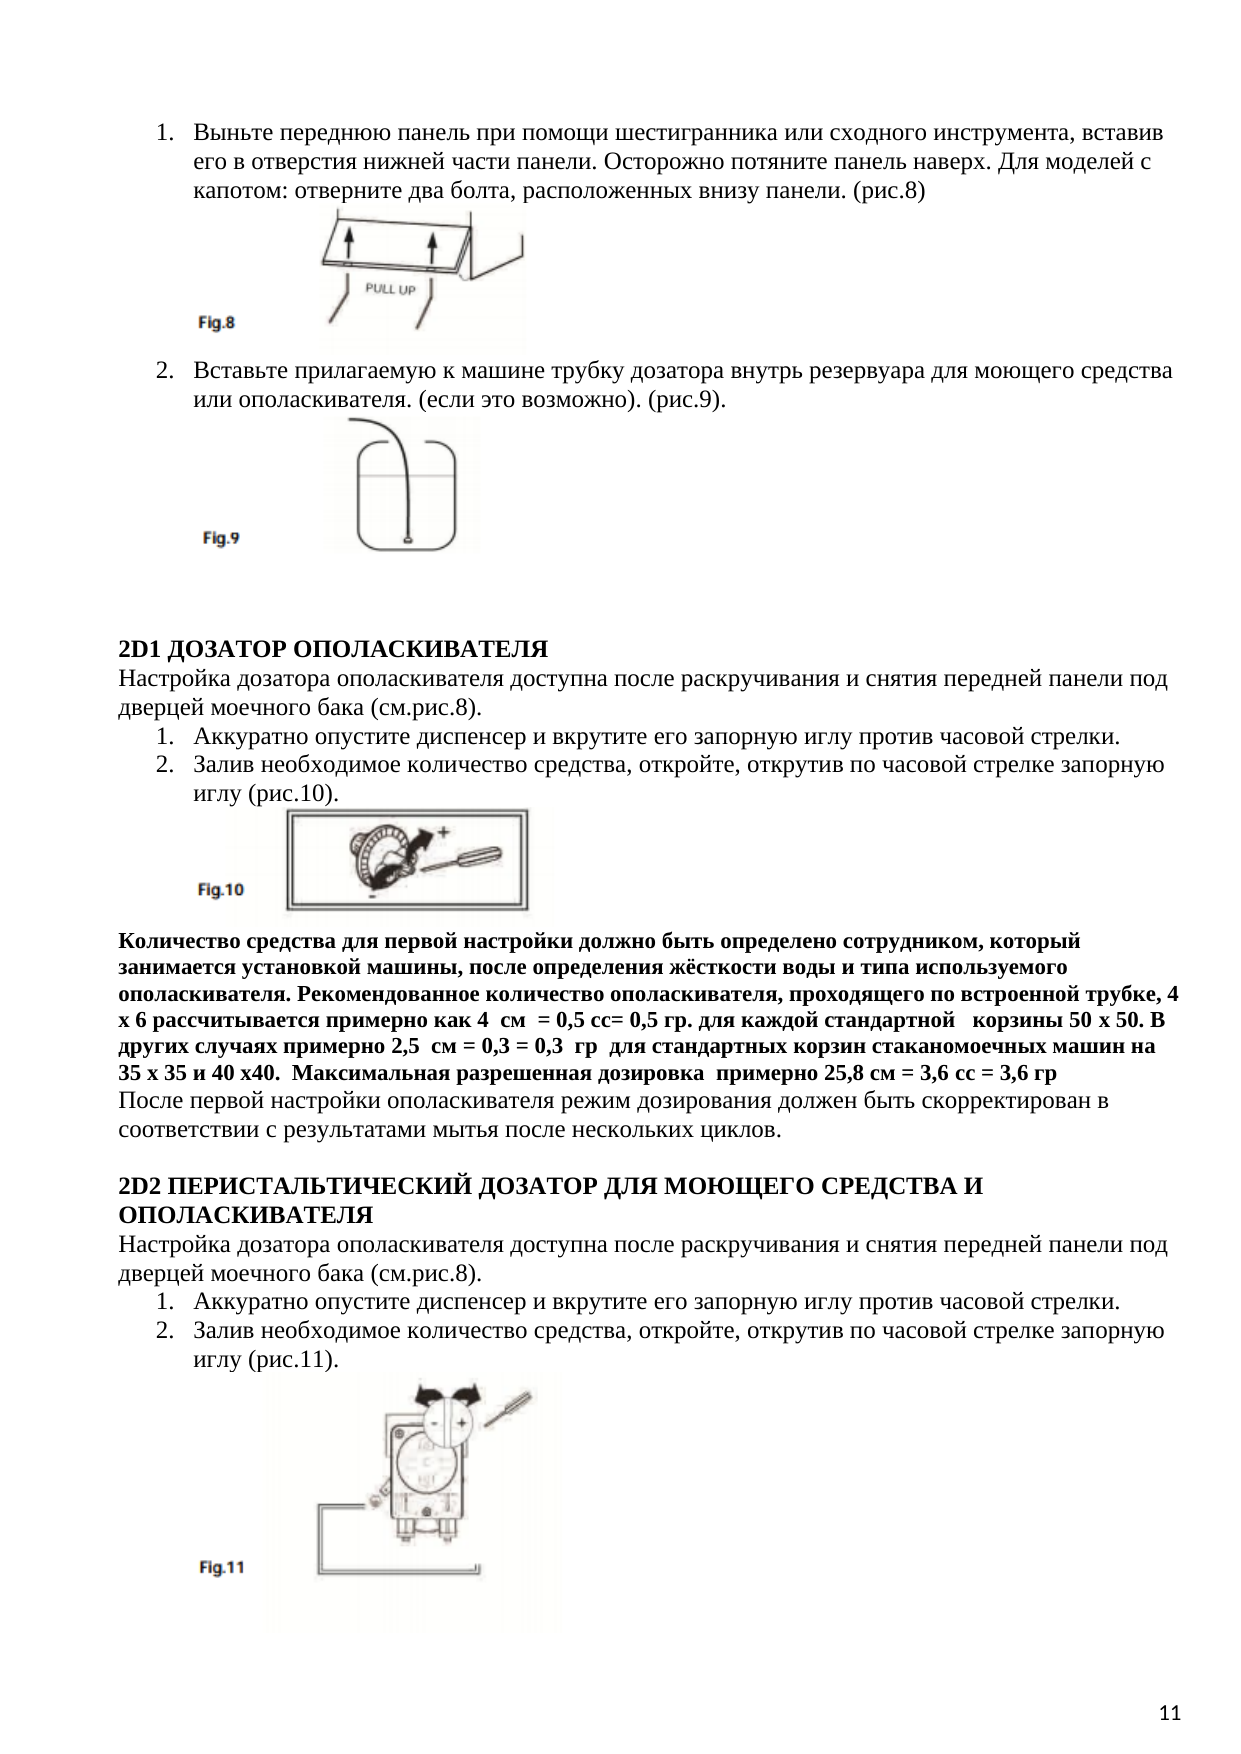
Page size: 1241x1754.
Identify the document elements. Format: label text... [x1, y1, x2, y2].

text Количество средства для первой настройки должно быть определено сотрудником, который занимается установкой машины, после определения жёсткости воды и типа используемого ополаскивателя. Рекомендованное количество ополаскивателя, проходящего по встроенной трубке, 4 x 6 рассчитывается примерно как 4 см = 0,5 сс= 0,5 гр. для каждой стандартной корзины 50 x 50. В других случаях примерно 2,5 см = 0,3 = 0,3 гр для стандартных корзин стаканомоечных машин на 35 x 35 и 40 x40. Максимальная разрешенная дозировка примерно 25,8 см = 3,6 cc = 3,6 гр [118, 927, 1181, 1085]
list Аккуратно опустите диспенсер и вкрутите его запорную иглу против часовой стрелки. [156, 1286, 1181, 1315]
text Настройка дозатора ополаскивателя доступна после раскручивания и снятия передней панели под дверцей моечного бака (см.рис.8). [118, 1229, 1181, 1286]
list Залив необходимое количество средства, откройте, открутив по часовой стрелке запорную иглу (рис.11). [156, 1315, 1181, 1373]
picture [193, 807, 555, 927]
picture [193, 1372, 563, 1633]
picture [193, 203, 558, 355]
text 2D2 ПЕРИСТАЛЬТИЧЕСКИЙ ДОЗАТОР ДЛЯ МОЮЩЕГО СРЕДСТВА И ОПОЛАСКИВАТЕЛЯ [118, 1171, 1181, 1229]
list Вставьте прилагаемую к машине трубку дозатора внутрь резервуара для моющего средства или ополаскивателя. (если это возможно). (рис.9). [156, 355, 1181, 412]
list Залив необходимое количество средства, откройте, открутив по часовой стрелке запорную иглу (рис.10). [156, 749, 1181, 807]
list Выньте переднюю панель при помощи шестигранника или сходного инструмента, вставив его в отверстия нижней части панели. Осторожно потяните панель наверх. Для моделей с капотом: отверните два болта, расположенных внизу панели. (рис.8) [156, 117, 1181, 204]
list Аккуратно опустите диспенсер и вкрутите его запорную иглу против часовой стрелки. [156, 721, 1181, 749]
text После первой настройки ополаскивателя режим дозирования должен быть скорректирован в соответствии с результатами мытья после нескольких циклов. [118, 1085, 1181, 1143]
picture [193, 412, 559, 602]
text 2D1 ДОЗАТОР ОПОЛАСКИВАТЕЛЯ [118, 634, 1181, 663]
text Настройка дозатора ополаскивателя доступна после раскручивания и снятия передней панели под дверцей моечного бака (см.рис.8). [118, 663, 1181, 721]
